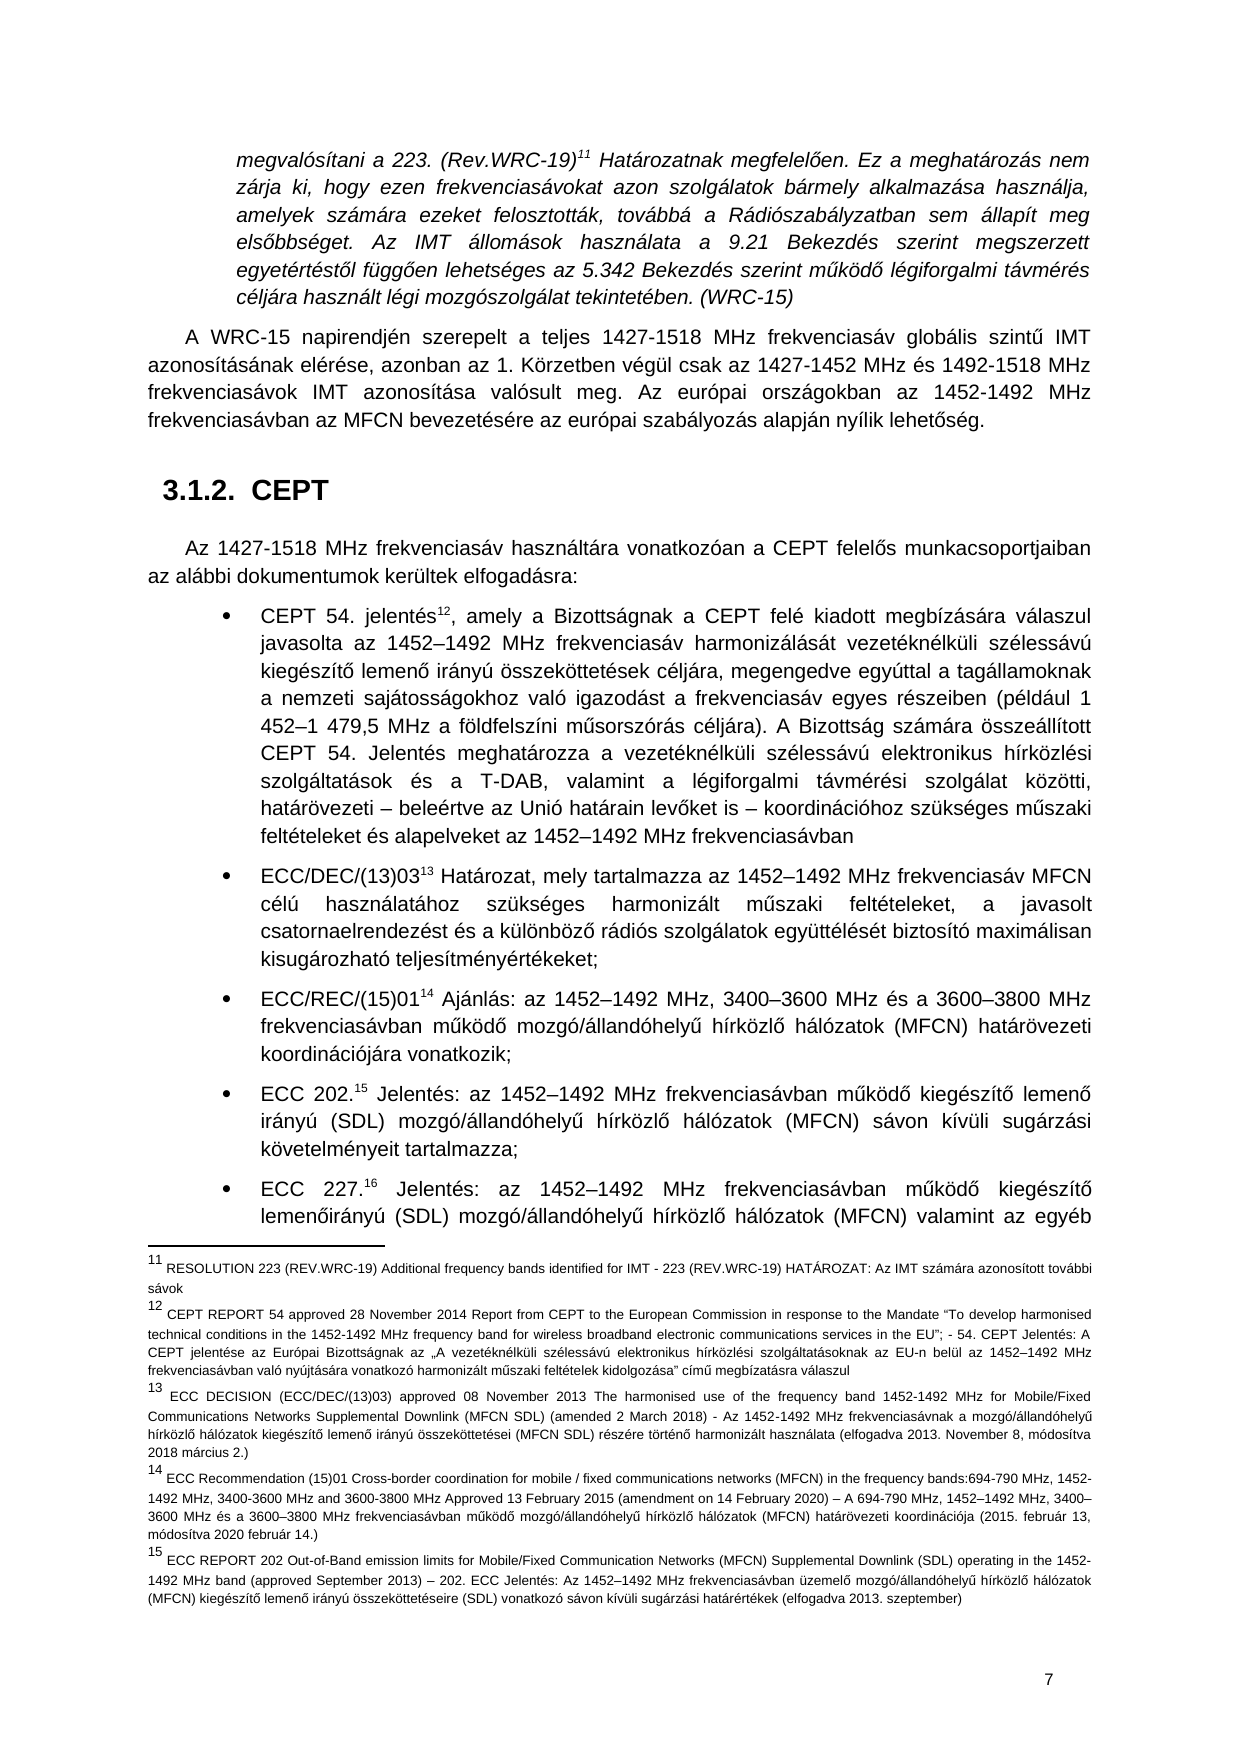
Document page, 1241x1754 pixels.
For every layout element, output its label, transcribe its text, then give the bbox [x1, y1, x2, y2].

list ECC/REC/(15)01 Ajánlás: az 1452–1492 MHz, 3400–3600 MHz és a 3600–3800 MHz frekvenciasávban működő mozgó/állandóhelyű hírközlő hálózatok (MFCN) határövezeti koordinációjára vonatkozik; [223, 986, 1093, 1065]
text CEPT [162, 473, 1093, 506]
text Az 1427-1518 MHz frekvenciasáv használtára vonatkozóan a CEPT felelős munkacsoportjaiban az alábbi dokumentumok kerültek elfogadásra: [148, 536, 1093, 588]
list ECC/DEC/(13)03 Határozat, mely tartalmazza az 1452–1492 MHz frekvenciasáv MFCN célú használatához szükséges harmonizált műszaki feltételeket, a javasolt csatornaelrendezést és a különböző rádiós szolgálatok együttélését biztosító maximálisan kisugározható teljesítményértékeket; [223, 864, 1093, 970]
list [223, 1177, 1093, 1228]
list CEPT 54. jelentés, amely a Bizottságnak a CEPT felé kiadott megbízására válaszul javasolta az 1452–1492 MHz frekvenciasáv harmonizálását vezetéknélküli szélessávú kiegészítő lemenő irányú összeköttetések céljára, megengedve egyúttal a tagállamoknak a nemzeti sajátosságokhoz való igazodást a frekvenciasáv egyes részeiben (például 1 452–1 479,5 MHz a földfelszíni műsorszórás céljára). A Bizottság számára összeállított CEPT 54. Jelentés meghatározza a vezetéknélküli szélessávú elektronikus hírközlési szolgáltatások és a T-DAB, valamint a légiforgalmi távmérési szolgálat közötti, határövezeti – beleértve az Unió határain levőket is – koordinációhoz szükséges műszaki feltételeket és alapelveket az 1452–1492 MHz frekvenciasávban [223, 604, 1093, 848]
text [148, 148, 1093, 309]
list ECC 202. Jelentés: az 1452–1492 MHz frekvenciasávban működő kiegészítő lemenő irányú (SDL) mozgó/állandóhelyű hírközlő hálózatok (MFCN) sávon kívüli sugárzási követelményeit tartalmazza; [223, 1081, 1093, 1161]
text A WRC-15 napirendjén szerepelt a teljes 1427-1518 MHz frekvenciasáv globális szintű IMT azonosításának elérése, azonban az 1. Körzetben végül csak az 1427-1452 MHz és 1492-1518 MHz frekvenciasávok IMT azonosítása valósult meg. Az európai országokban az 1452-1492 MHz frekvenciasávban az MFCN bevezetésére az európai szabályozás alapján nyílik lehetőség. [148, 325, 1093, 432]
